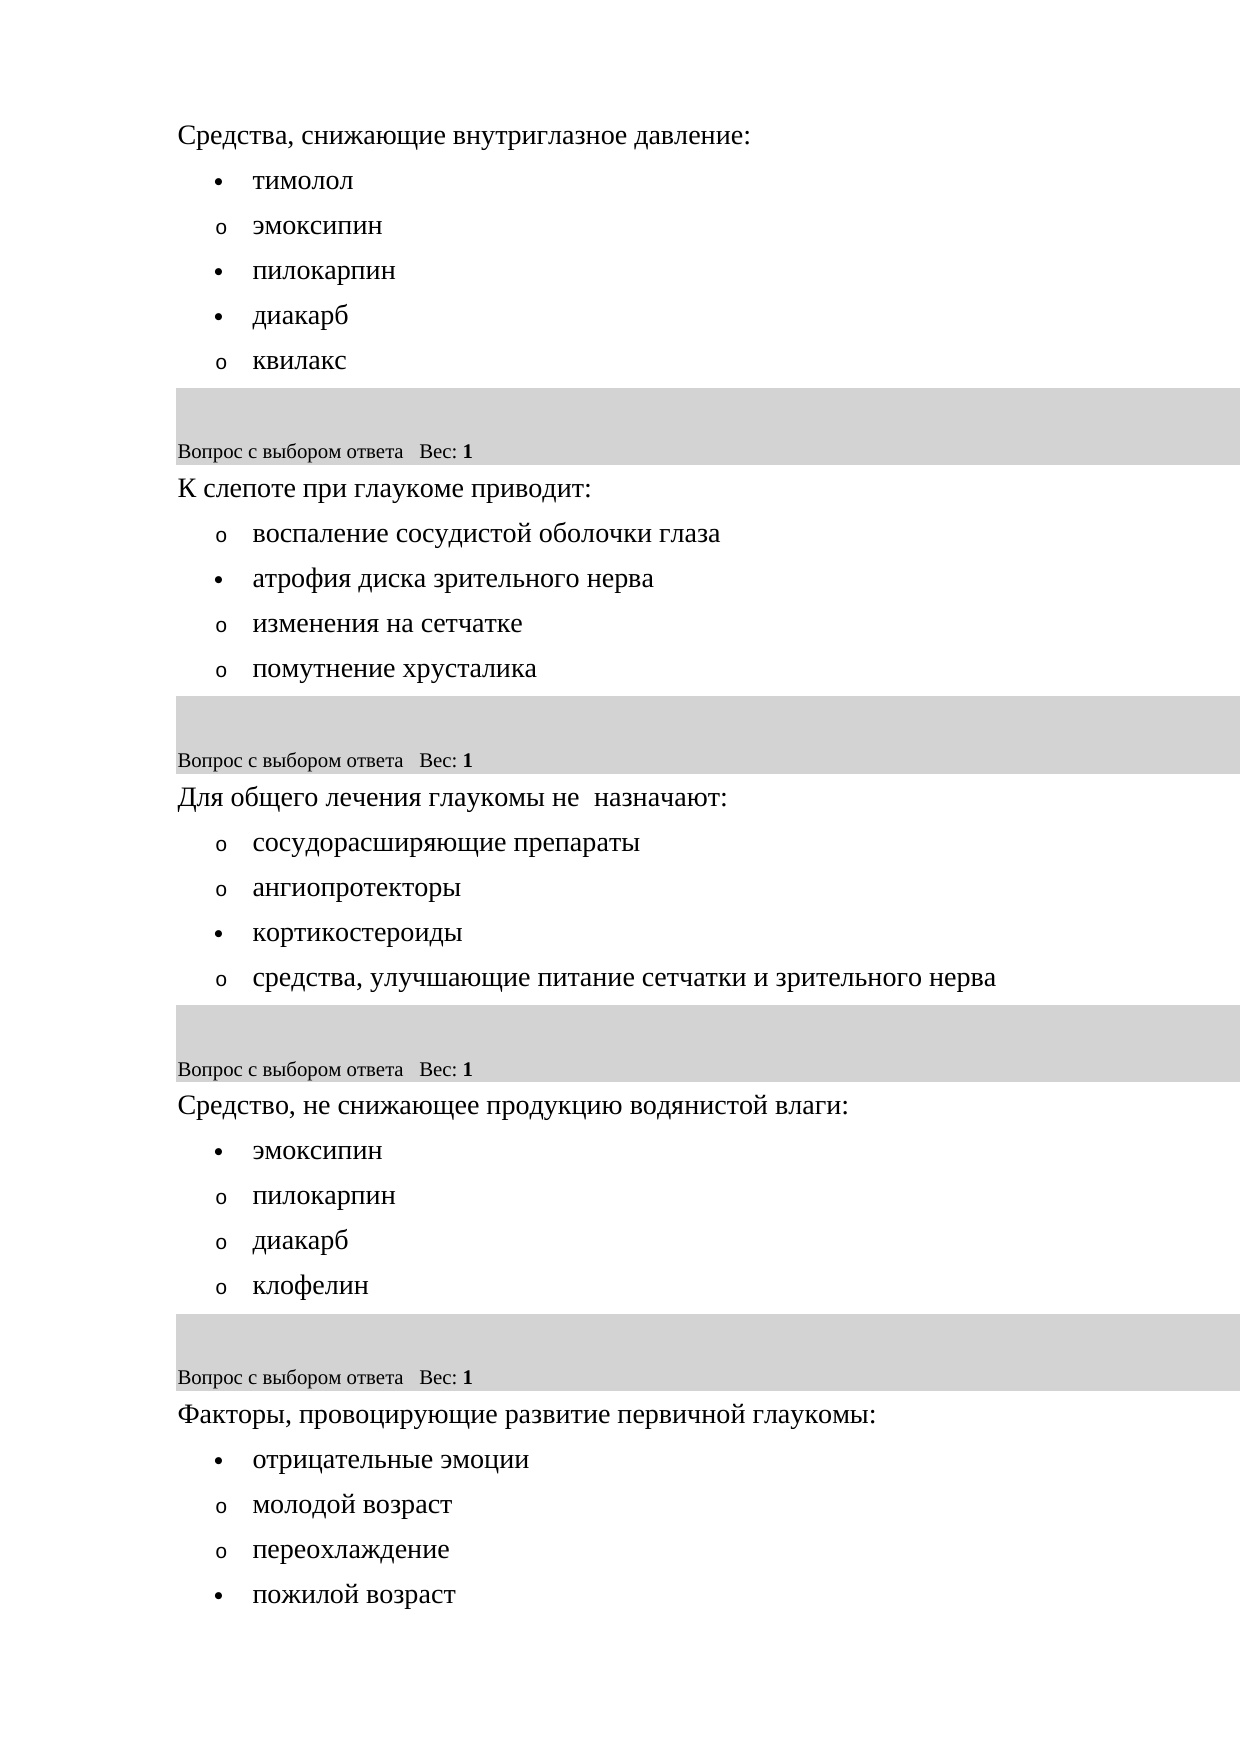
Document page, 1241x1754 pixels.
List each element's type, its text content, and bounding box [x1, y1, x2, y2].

list молодой возраст [215, 1487, 1152, 1519]
list помутнение хрусталика [215, 651, 1152, 684]
text Для общего лечения глаукомы не назначают: [177, 780, 1152, 812]
list средства, улучшающие питание сетчатки и зрительного нерва [215, 960, 1152, 992]
table_header Вопрос с выбором ответа Вес: 1 [176, 1005, 1240, 1082]
list ангиопротекторы [215, 870, 1152, 902]
list тимолол [215, 163, 1152, 195]
list эмоксипин [215, 1133, 1152, 1166]
list квилакс [215, 343, 1152, 375]
list сосудорасширяющие препараты [215, 825, 1152, 857]
list клофелин [215, 1268, 1152, 1301]
list диакарб [215, 298, 1152, 330]
list изменения на сетчатке [215, 606, 1152, 639]
list пилокарпин [215, 1178, 1152, 1211]
table_header Вопрос с выбором ответа Вес: 1 [176, 388, 1240, 465]
list кортикостероиды [215, 915, 1152, 947]
table_header Вопрос с выбором ответа Вес: 1 [176, 1314, 1240, 1391]
list атрофия диска зрительного нерва [215, 561, 1152, 594]
list переохлаждение [215, 1532, 1152, 1564]
text Факторы, провоцирующие развитие первичной глаукомы: [177, 1397, 1152, 1429]
list диакарб [215, 1223, 1152, 1256]
text К слепоте при глаукоме приводит: [177, 471, 1152, 504]
list эмоксипин [215, 208, 1152, 241]
text Средство, не снижающее продукцию водянистой влаги: [177, 1088, 1152, 1121]
list отрицательные эмоции [215, 1442, 1152, 1474]
list пилокарпин [215, 253, 1152, 285]
text Средства, снижающие внутриглазное давление: [177, 118, 1152, 151]
list воспаление сосудистой оболочки глаза [215, 516, 1152, 549]
list пожилой возраст [215, 1577, 1152, 1609]
table_header Вопрос с выбором ответа Вес: 1 [176, 696, 1240, 774]
